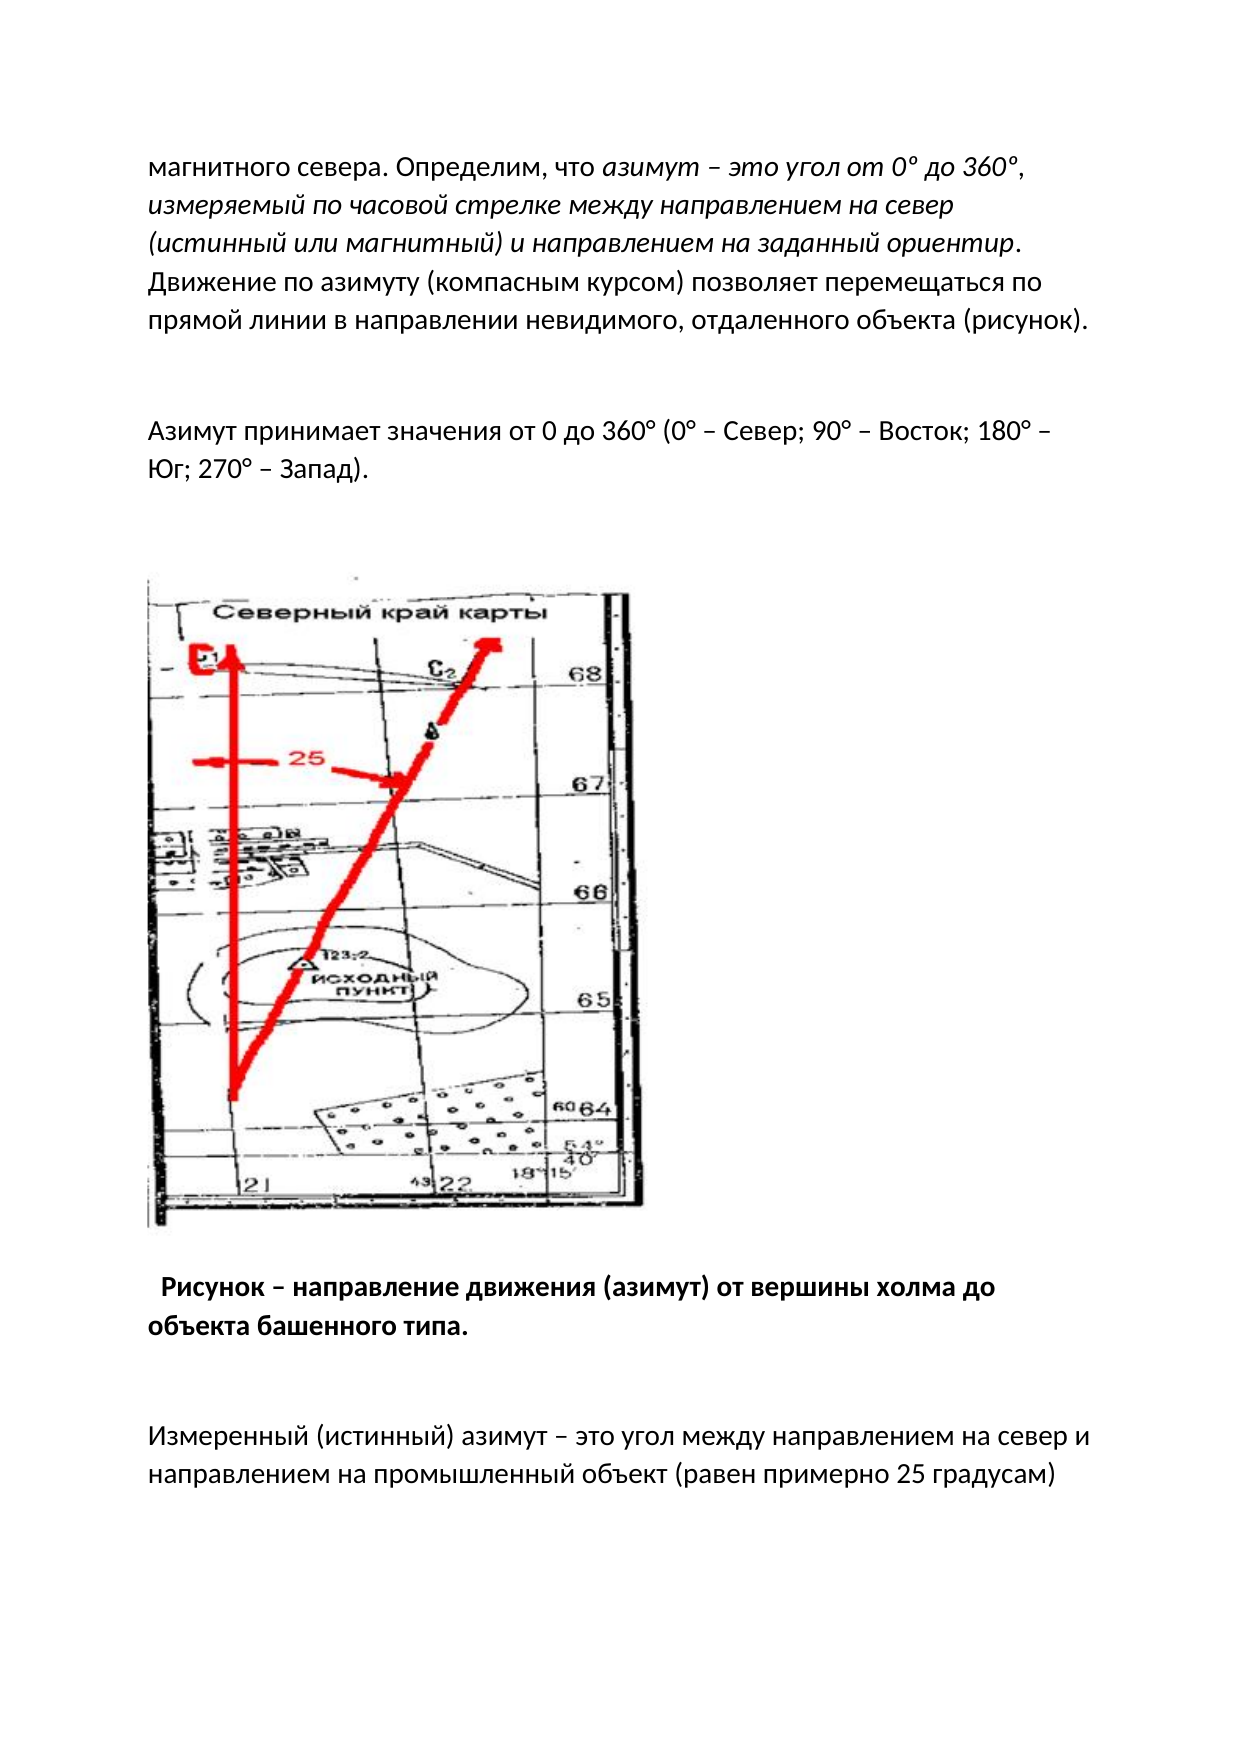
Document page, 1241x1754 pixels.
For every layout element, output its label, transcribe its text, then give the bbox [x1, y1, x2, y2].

text Измеренный (истинный) азимут – это угол между направлением на север и направлением на промышленный объект (равен примерно 25 градусам) [148, 1417, 1093, 1491]
text Рисунок – направление движения (азимут) от вершины холма до объекта башенного типа. [148, 1268, 1093, 1342]
text Азимут принимает значения от 0 до 360° (0° – Север; 90° – Восток; 180° – Юг; 270° – Запад). [148, 412, 1093, 486]
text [148, 148, 1093, 337]
picture [147, 560, 690, 1250]
